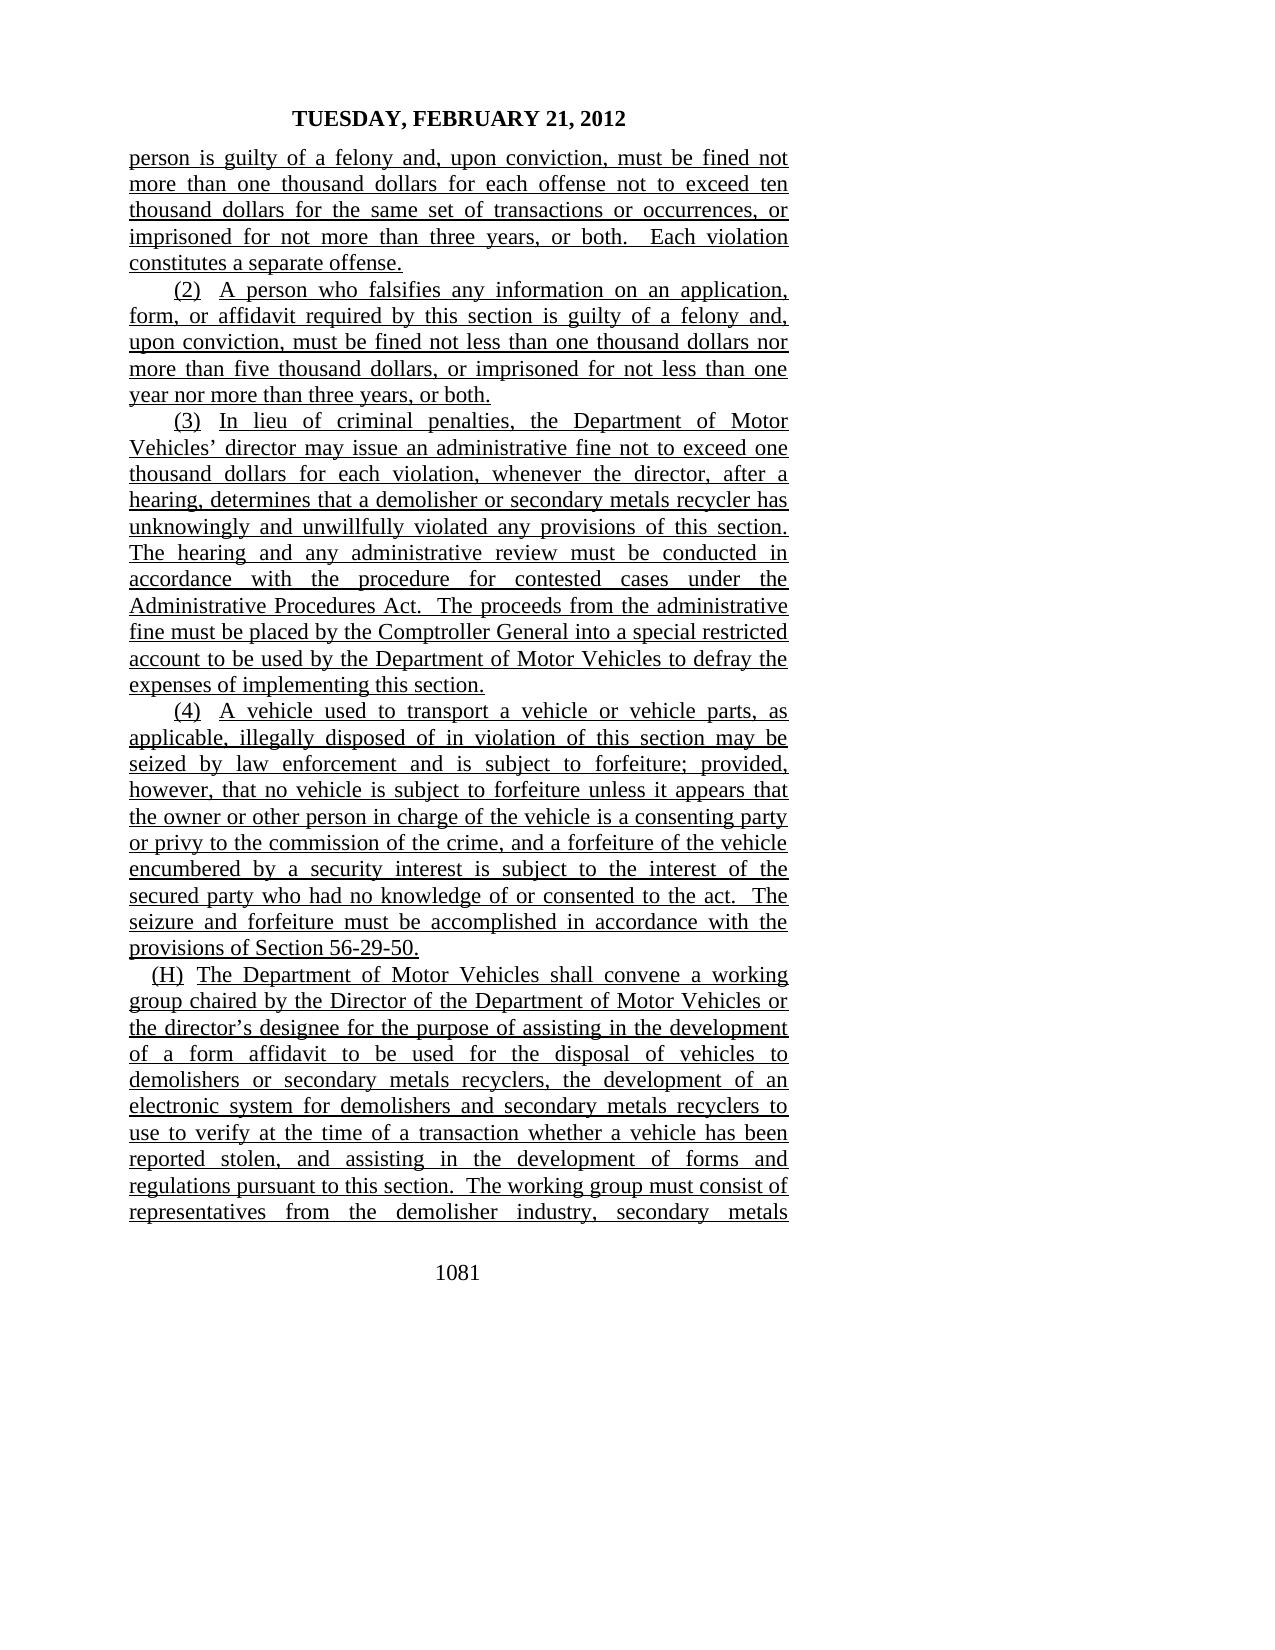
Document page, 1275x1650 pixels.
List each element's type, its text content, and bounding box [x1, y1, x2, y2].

text (4) A vehicle used to transport a vehicle or vehicle parts, as applicable, illegally disposed of in violation of this section may be seized by law enforcement and is subject to forfeiture; provided, however, that no vehicle is subject to forfeiture unless it appears that the owner or other person in charge of the vehicle is a consenting party or privy to the commission of the crime, and a forfeiture of the vehicle encumbered by a security interest is subject to the interest of the secured party who had no knowledge of or consented to the act. The seizure and forfeiture must be accomplished in accordance with the provisions of Section 56-29-50. [129, 800, 789, 878]
text (2) A person who falsifies any information on an application, form, or affidavit required by this section is guilty of a felony and, upon conviction, must be fined not less than one thousand dollars nor more than five thousand dollars, or imprisoned for not less than one year nor more than three years, or both. [129, 353, 789, 407]
text (2) A person who falsifies any information on an application, form, or affidavit required by this section is guilty of a felony and, upon conviction, must be fined not less than one thousand dollars nor more than five thousand dollars, or imprisoned for not less than one year nor more than three years, or both. [129, 276, 789, 325]
text (4) A vehicle used to transport a vehicle or vehicle parts, as applicable, illegally disposed of in violation of this section may be seized by law enforcement and is subject to forfeiture; provided, however, that no vehicle is subject to forfeiture unless it appears that the owner or other person in charge of the vehicle is a consenting party or privy to the commission of the crime, and a forfeiture of the vehicle encumbered by a security interest is subject to the interest of the secured party who had no knowledge of or consented to the act. The seizure and forfeiture must be accomplished in accordance with the provisions of Section 56-29-50. [129, 697, 789, 773]
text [129, 1196, 789, 1221]
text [129, 144, 789, 167]
